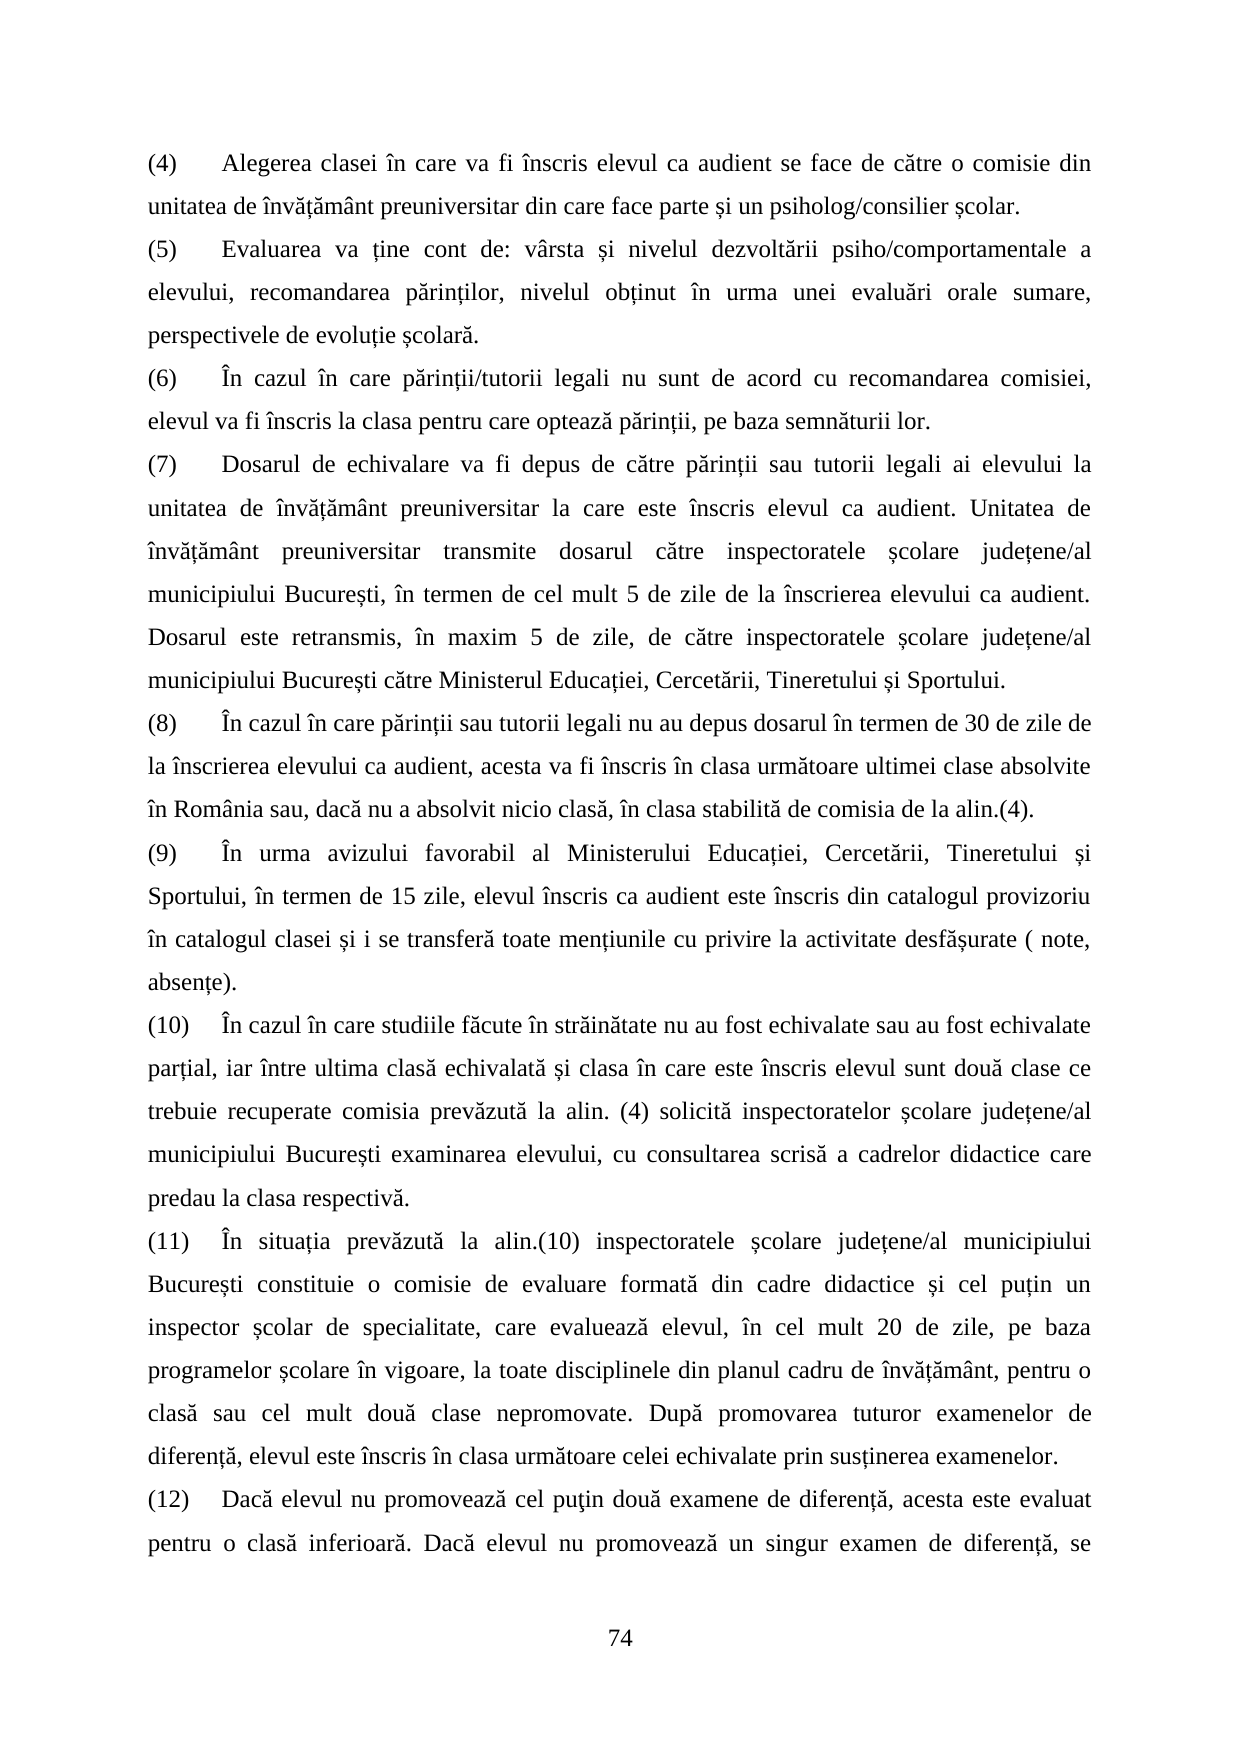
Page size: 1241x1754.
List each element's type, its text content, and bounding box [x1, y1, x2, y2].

list Dosarul de echivalare va fi depus de către părinții sau tutorii legali ai elevului la unitatea de învățământ preuniversitar la care este înscris elevul ca audient. Unitatea de învățământ preuniversitar transmite dosarul către inspectoratele școlare județene/al municipiului București, în termen de cel mult 5 de zile de la înscrierea elevului ca audient. Dosarul este retransmis, în maxim 5 de zile, de către inspectoratele școlare județene/al municipiului București către Ministerul Educației, Cercetării, Tineretului și Sportului. [148, 449, 1092, 694]
list În situația prevăzută la alin.(10) inspectoratele școlare județene/al municipiului București constituie o comisie de evaluare formată din cadre didactice și cel puțin un inspector școlar de specialitate, care evaluează elevul, în cel mult 20 de zile, pe baza programelor școlare în vigoare, la toate disciplinele din planul cadru de învățământ, pentru o clasă sau cel mult două clase nepromovate. După promovarea tuturor examenelor de diferență, elevul este înscris în clasa următoare celei echivalate prin susținerea examenelor. [148, 1226, 1092, 1470]
list În urma avizului favorabil al Ministerului Educației, Cercetării, Tineretului și Sportului, în termen de 15 zile, elevul înscris ca audient este înscris din catalogul provizoriu în catalogul clasei și i se transferă toate mențiunile cu privire la activitate desfășurate ( note, absențe). [148, 838, 1092, 996]
list În cazul în care părinții/tutorii legali nu sunt de acord cu recomandarea comisiei, elevul va fi înscris la clasa pentru care optează părinții, pe baza semnăturii lor. [148, 363, 1092, 435]
list În cazul în care studiile făcute în străinătate nu au fost echivalate sau au fost echivalate parțial, iar între ultima clasă echivalată și clasa în care este înscris elevul sunt două clase ce trebuie recuperate comisia prevăzută la alin. (4) solicită inspectoratelor școlare județene/al municipiului București examinarea elevului, cu consultarea scrisă a cadrelor didactice care predau la clasa respectivă. [148, 1010, 1092, 1211]
list Evaluarea va ține cont de: vârsta și nivelul dezvoltării psiho/comportamentale a elevului, recomandarea părinților, nivelul obținut în urma unei evaluări orale sumare, perspectivele de evoluție școlară. [148, 234, 1092, 349]
list Alegerea clasei în care va fi înscris elevul ca audient se face de către o comisie din unitatea de învățământ preuniversitar din care face parte și un psiholog/consilier școlar. [148, 148, 1092, 219]
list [148, 1484, 1092, 1556]
list În cazul în care părinții sau tutorii legali nu au depus dosarul în termen de 30 de zile de la înscrierea elevului ca audient, acesta va fi înscris în clasa următoare ultimei clase absolvite în România sau, dacă nu a absolvit nicio clasă, în clasa stabilită de comisia de la alin.(4). [148, 708, 1092, 823]
